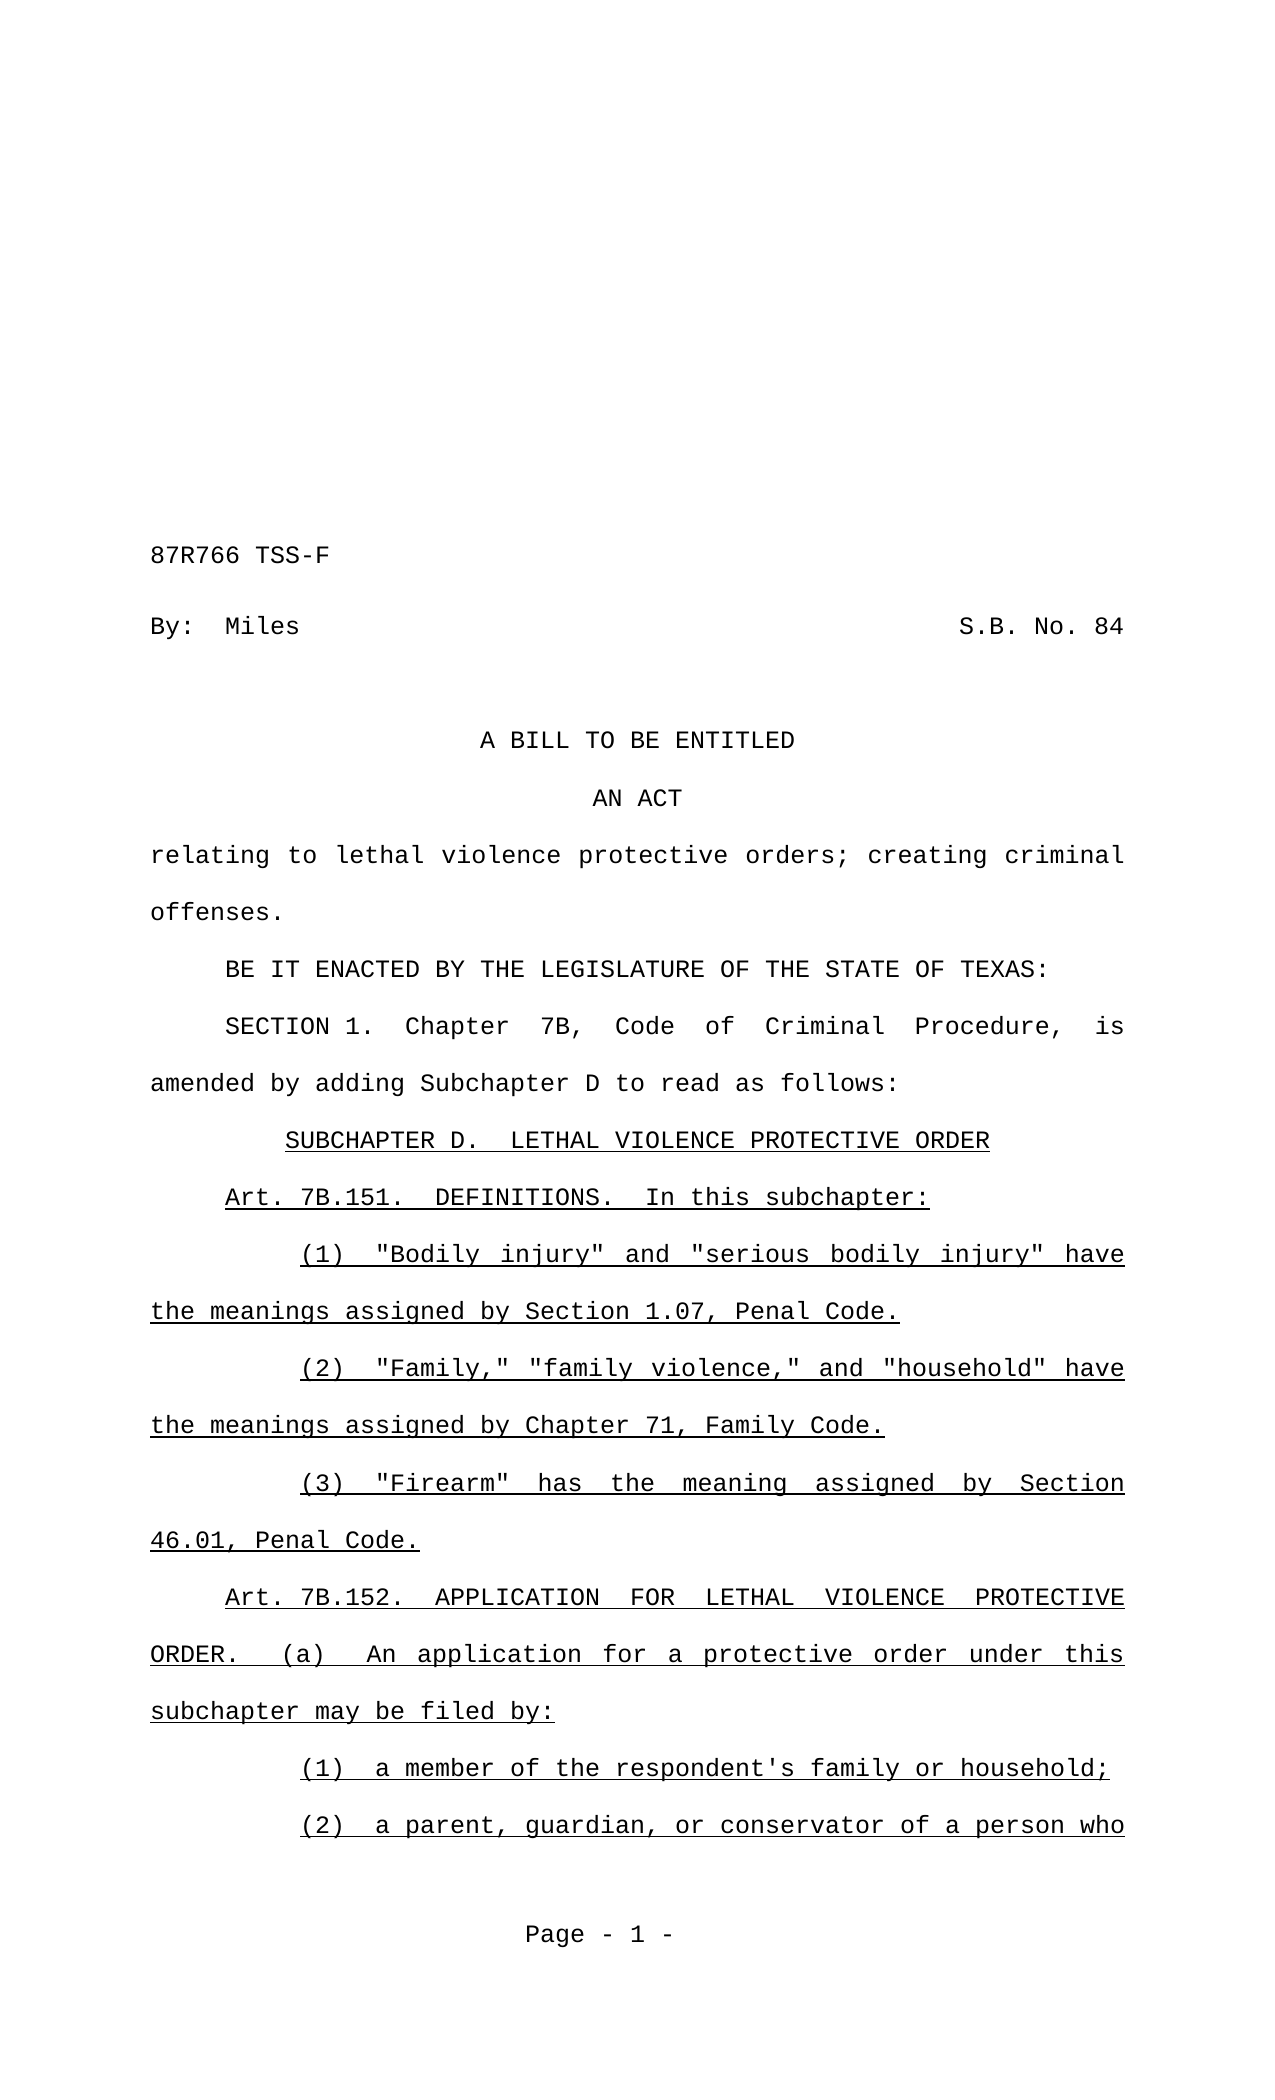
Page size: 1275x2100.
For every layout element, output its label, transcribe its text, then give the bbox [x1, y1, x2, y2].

text SUBCHAPTER D. LETHAL VIOLENCE PROTECTIVE ORDER [150, 1127, 1125, 1156]
text Art. 7B.151. DEFINITIONS. In this subchapter: [150, 1184, 1125, 1213]
text A BILL TO BE ENTITLED [150, 728, 1125, 756]
text (1) "Bodily injury" and "serious bodily injury" have the meanings assigned by Section 1.07, Penal Code. [150, 1242, 1125, 1327]
text (3) "Firearm" has the meaning assigned by Section 46.01, Penal Code. [150, 1470, 1125, 1556]
text BE IT ENACTED BY THE LEGISLATURE OF THE STATE OF TEXAS: [150, 956, 1125, 985]
text (2) "Family," "family violence," and "household" have the meanings assigned by Chapter 71, Family Code. [150, 1356, 1125, 1441]
text relating to lethal violence protective orders; creating criminal offenses. [150, 842, 1125, 928]
text Art. 7B.152. APPLICATION FOR LETHAL VIOLENCE PROTECTIVE ORDER. (a) An application for a protective order under this subchapter may be filed by: [150, 1584, 1125, 1665]
text AN ACT [150, 785, 1125, 813]
text SECTION 1. Chapter 7B, Code of Criminal Procedure, is amended by adding Subchapter D to read as follows: [150, 1013, 1125, 1099]
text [150, 1812, 1125, 1841]
text (1) a member of the respondent's family or household; [150, 1755, 1125, 1784]
text Art. 7B.152. APPLICATION FOR LETHAL VIOLENCE PROTECTIVE ORDER. (a) An application for a protective order under this subchapter may be filed by: [150, 1666, 1125, 1727]
text 87R766 TSS-F [150, 542, 1125, 571]
text By: Miles S.B. No. 84 [150, 614, 1125, 642]
